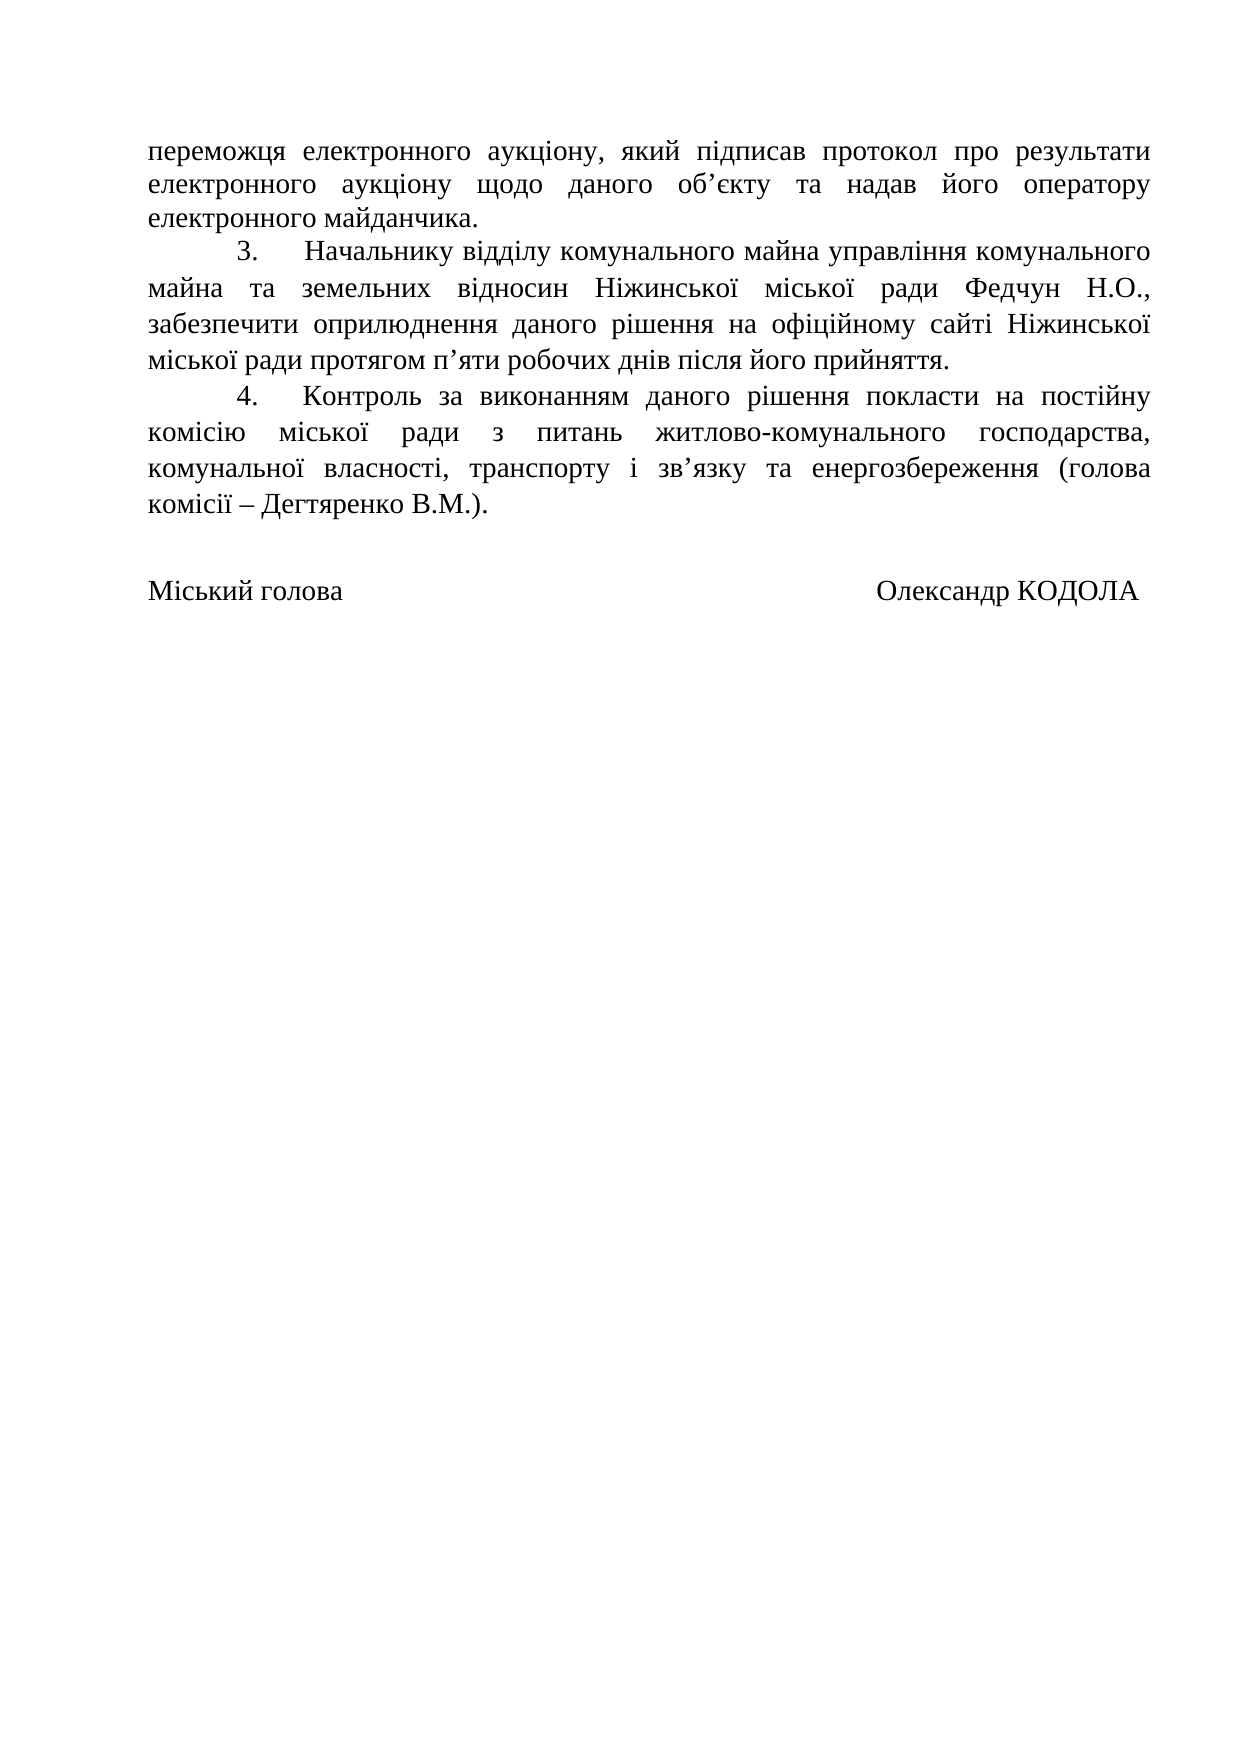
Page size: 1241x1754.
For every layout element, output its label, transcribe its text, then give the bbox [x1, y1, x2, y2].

text Міський голова Олександр КОДОЛА [148, 573, 1181, 606]
list Начальнику відділу комунального майна управління комунального майна та земельних відносин Ніжинської міської ради Федчун Н.О., забезпечити оприлюднення даного рішення на офіційному сайті Ніжинської міської ради протягом п’яти робочих днів після його прийняття. [148, 233, 1152, 376]
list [148, 133, 1152, 233]
list Контроль за виконанням даного рішення покласти на постійну комісію міської ради з питань житлово-комунального господарства, комунальної власності, транспорту і зв’язку та енергозбереження (голова комісії – Дегтяренко В.М.). [148, 378, 1152, 520]
